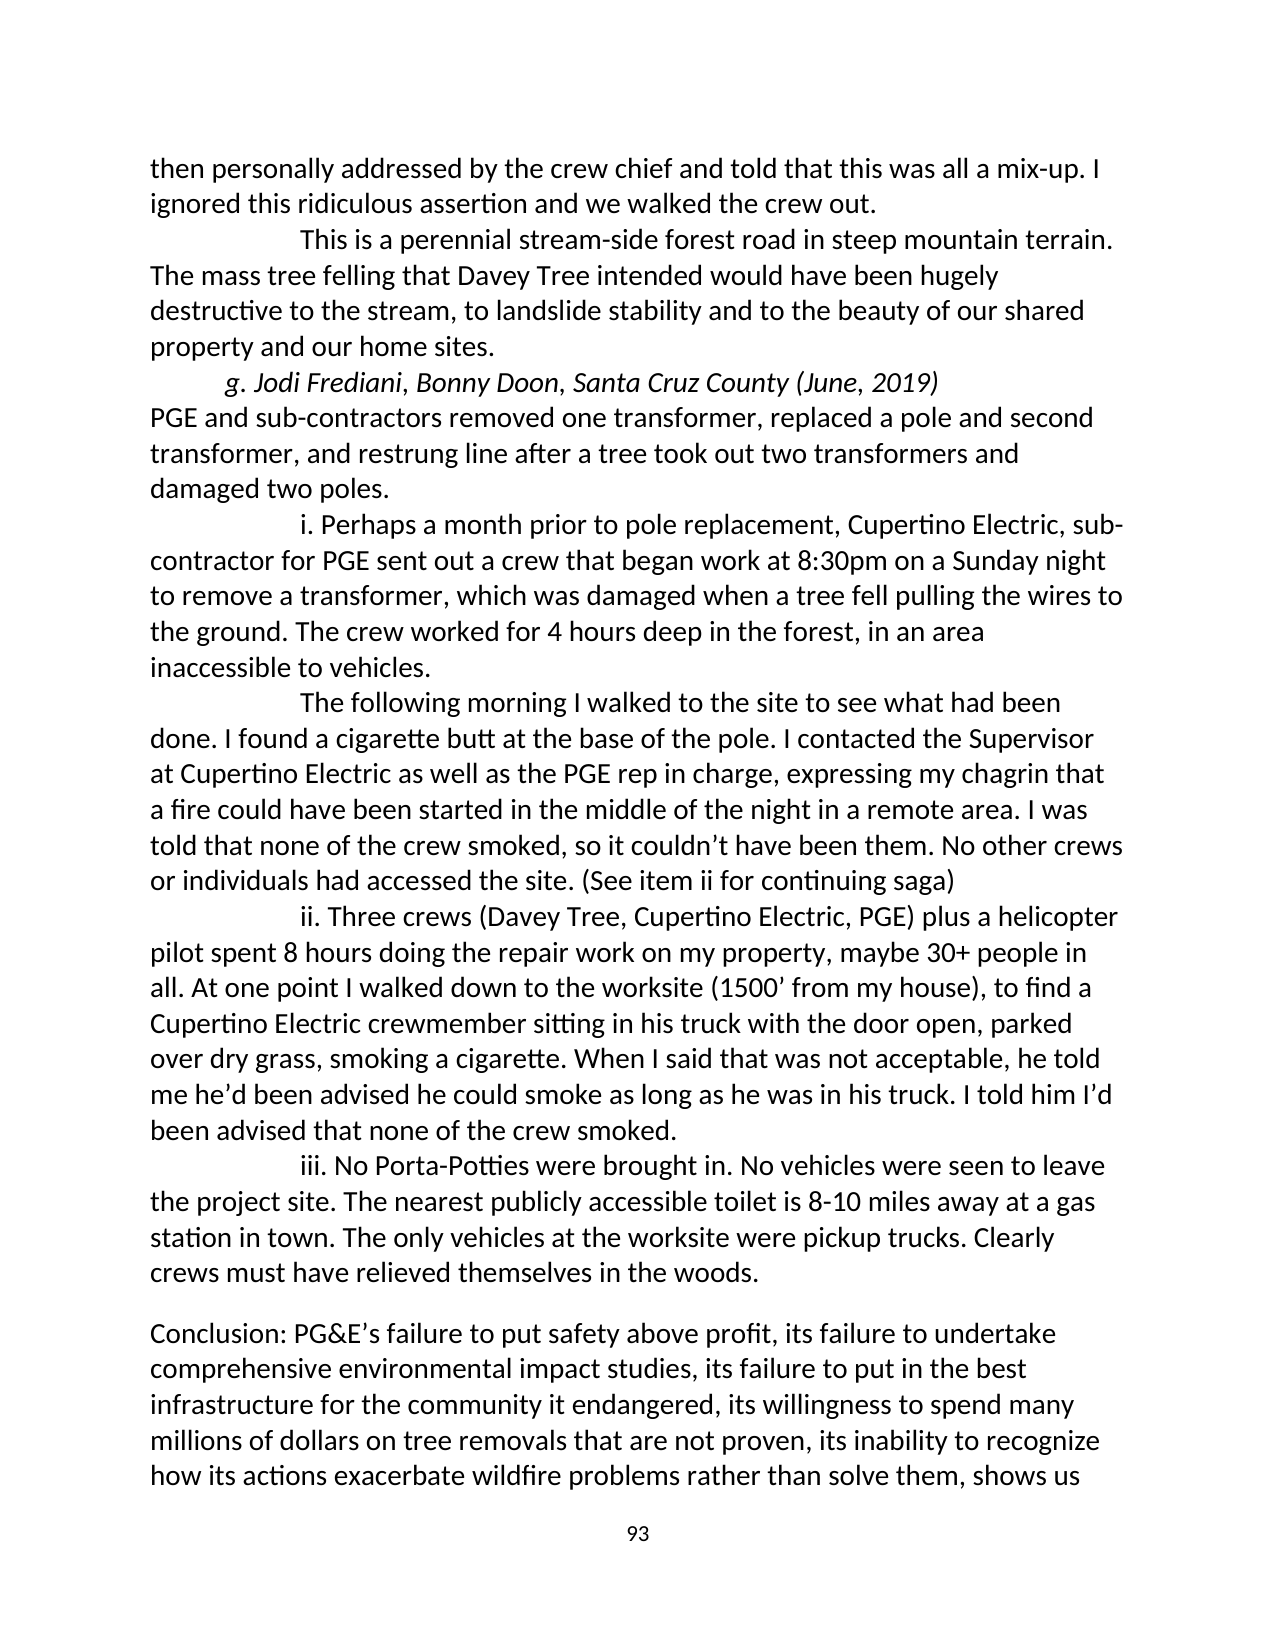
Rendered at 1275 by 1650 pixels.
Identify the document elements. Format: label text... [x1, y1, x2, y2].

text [150, 1315, 1125, 1493]
text ii. Three crews (Davey Tree, Cupertino Electric, PGE) plus a helicopter pilot spent 8 hours doing the repair work on my property, maybe 30+ people in all. At one point I walked down to the worksite (1500’ from my house), to find a Cupertino Electric crewmember sitting in his truck with the door open, parked over dry grass, smoking a cigarette. When I said that was not acceptable, he told me he’d been advised he could smoke as long as he was in his truck. I told him I’d been advised that none of the crew smoked. [150, 898, 1125, 1147]
text The following morning I walked to the site to see what had been done. I found a cigarette butt at the base of the pole. I contacted the Supervisor at Cupertino Electric as well as the PGE rep in charge, expressing my chagrin that a fire could have been started in the middle of the night in a remote area. I was told that none of the crew smoked, so it couldn’t have been them. No other crews or individuals had accessed the site. (See item ii for continuing saga) [150, 684, 1125, 898]
text g. Jodi Frediani, Bonny Doon, Santa Cruz County (June, 2019) [150, 364, 1125, 399]
text PGE and sub-contractors removed one transformer, replaced a pole and second transformer, and restrung line after a tree took out two transformers and damaged two poles. [150, 399, 1125, 506]
text iii. No Porta-Potties were brought in. No vehicles were seen to leave the project site. The nearest publicly accessible toilet is 8-10 miles away at a gas station in town. The only vehicles at the worksite were pickup trucks. Clearly crews must have relieved themselves in the woods. [150, 1147, 1125, 1290]
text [150, 150, 1125, 221]
text This is a perennial stream-side forest road in steep mountain terrain. The mass tree felling that Davey Tree intended would have been hugely destructive to the stream, to landslide stability and to the beauty of our shared property and our home sites. [150, 221, 1125, 364]
text i. Perhaps a month prior to pole replacement, Cupertino Electric, sub-contractor for PGE sent out a crew that began work at 8:30pm on a Sunday night to remove a transformer, which was damaged when a tree fell pulling the wires to the ground. The crew worked for 4 hours deep in the forest, in an area inaccessible to vehicles. [150, 506, 1125, 684]
